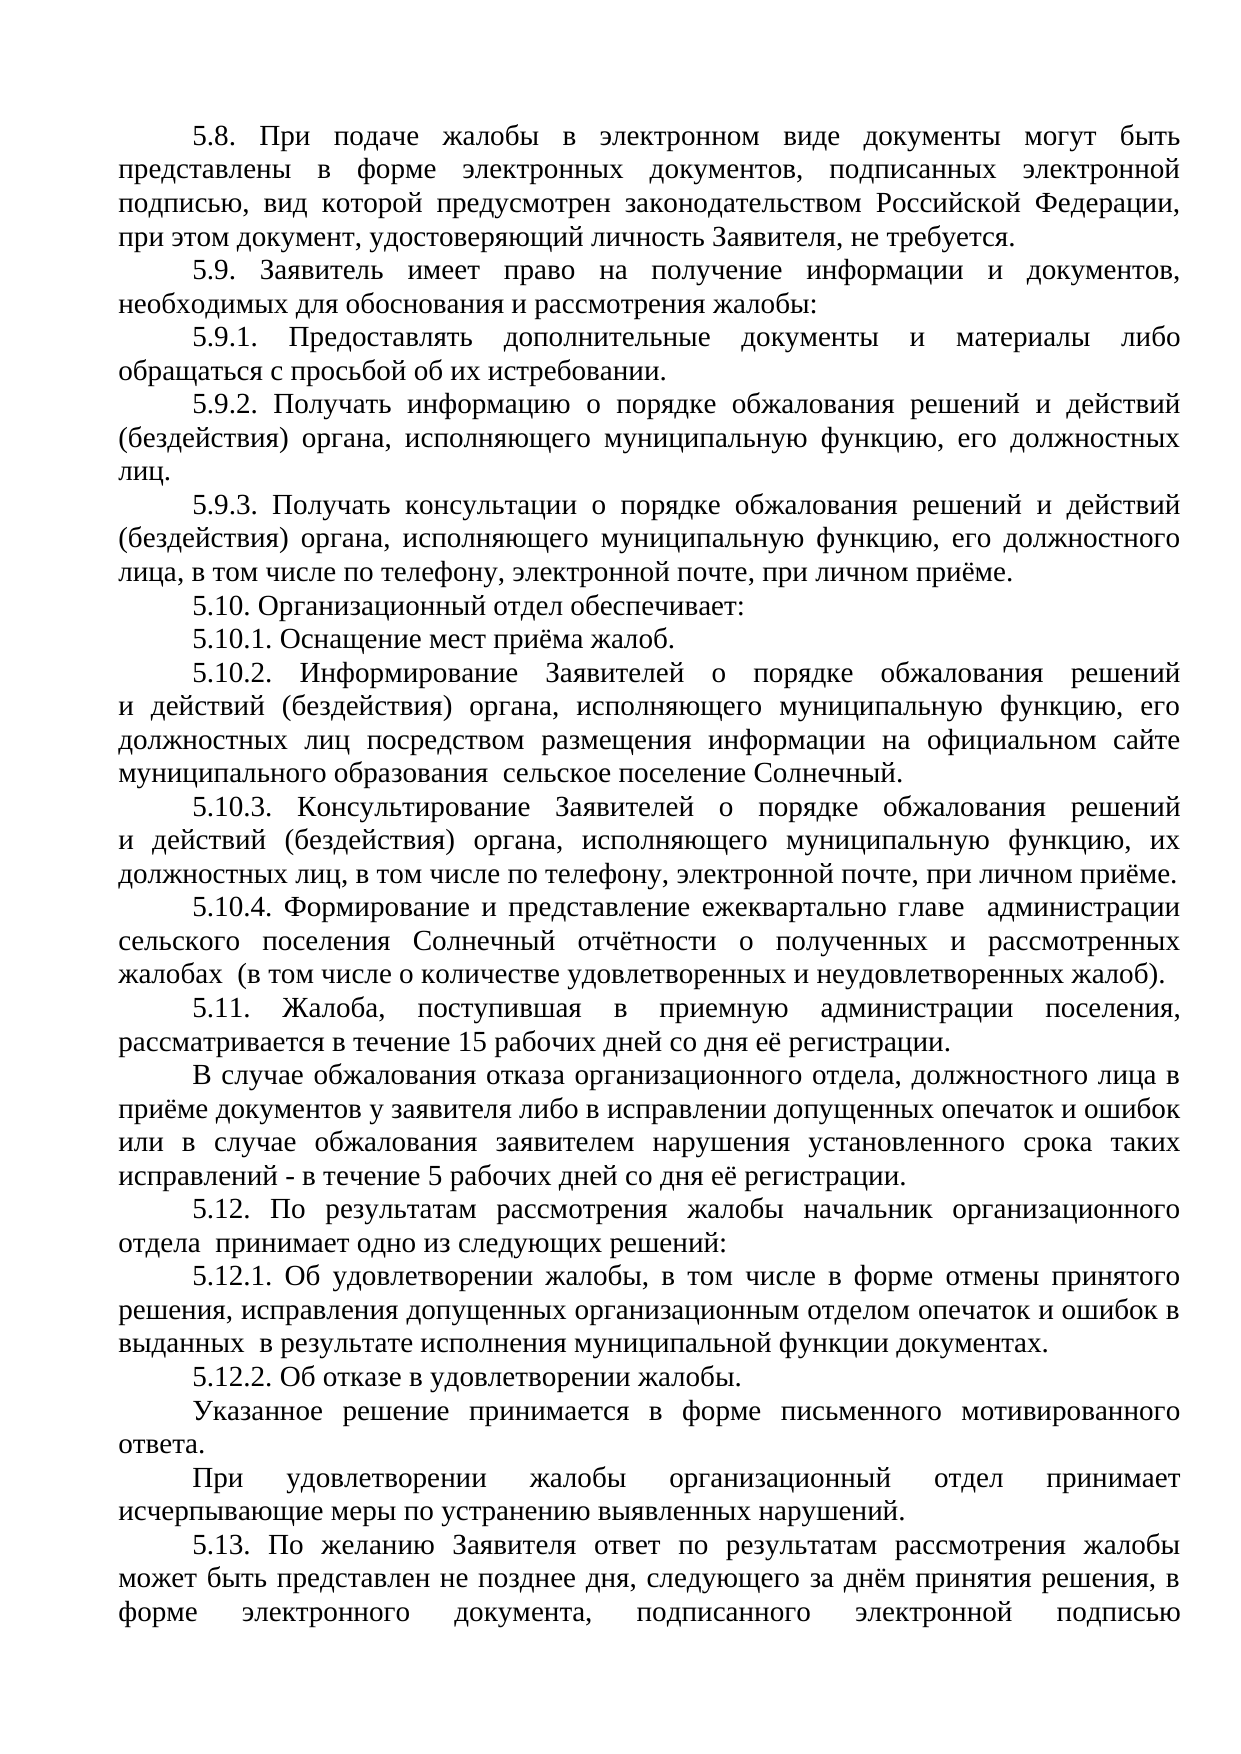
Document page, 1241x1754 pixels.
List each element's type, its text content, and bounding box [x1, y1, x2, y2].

text 5.9. Заявитель имеет право на получение информации и документов, необходимых для обоснования и рассмотрения жалобы: [118, 252, 1181, 319]
text 5.12.2. Об отказе в удовлетворении жалобы. [118, 1359, 1181, 1393]
text 5.9.2. Получать информацию о порядке обжалования решений и действий (бездействия) органа, исполняющего муниципальную функцию, его должностных лиц. [118, 386, 1181, 487]
text 5.10.4. Формирование и представление ежеквартально главе администрации сельского поселения Солнечный отчётности о полученных и рассмотренных жалобах (в том числе о количестве удовлетворенных и неудовлетворенных жалоб). [118, 889, 1181, 990]
text 5.12. По результатам рассмотрения жалобы начальник организационного отдела принимает одно из следующих решений: [118, 1191, 1181, 1258]
text Указанное решение принимается в форме письменного мотивированного ответа. [118, 1393, 1181, 1460]
text В случае обжалования отказа организационного отдела, должностного лица в приёме документов у заявителя либо в исправлении допущенных опечаток и ошибок или в случае обжалования заявителем нарушения установленного срока таких исправлений - в течение 5 рабочих дней со дня её регистрации. [118, 1057, 1181, 1191]
text 5.10. Организационный отдел обеспечивает: [118, 588, 1181, 621]
text 5.10.2. Информирование Заявителей о порядке обжалования решений и действий (бездействия) органа, исполняющего муниципальную функцию, его должностных лиц посредством размещения информации на официальном сайте муниципального образования сельское поселение Солнечный. [118, 655, 1181, 789]
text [118, 1527, 1181, 1627]
text 5.8. При подаче жалобы в электронном виде документы могут быть представлены в форме электронных документов, подписанных электронной подписью, вид которой предусмотрен законодательством Российской Федерации, при этом документ, удостоверяющий личность Заявителя, не требуется. [118, 118, 1181, 252]
text При удовлетворении жалобы организационный отдел принимает исчерпывающие меры по устранению выявленных нарушений. [118, 1460, 1181, 1527]
text 5.9.1. Предоставлять дополнительные документы и материалы либо обращаться с просьбой об их истребовании. [118, 319, 1181, 386]
text 5.10.3. Консультирование Заявителей о порядке обжалования решений и действий (бездействия) органа, исполняющего муниципальную функцию, их должностных лиц, в том числе по телефону, электронной почте, при личном приёме. [118, 789, 1181, 889]
text 5.10.1. Оснащение мест приёма жалоб. [118, 621, 1181, 655]
text 5.11. Жалоба, поступившая в приемную администрации поселения, рассматривается в течение 15 рабочих дней со дня её регистрации. [118, 990, 1181, 1057]
text 5.9.3. Получать консультации о порядке обжалования решений и действий (бездействия) органа, исполняющего муниципальную функцию, его должностного лица, в том числе по телефону, электронной почте, при личном приёме. [118, 487, 1181, 588]
text 5.12.1. Об удовлетворении жалобы, в том числе в форме отмены принятого решения, исправления допущенных организационным отделом опечаток и ошибок в выданных в результате исполнения муниципальной функции документах. [118, 1258, 1181, 1359]
